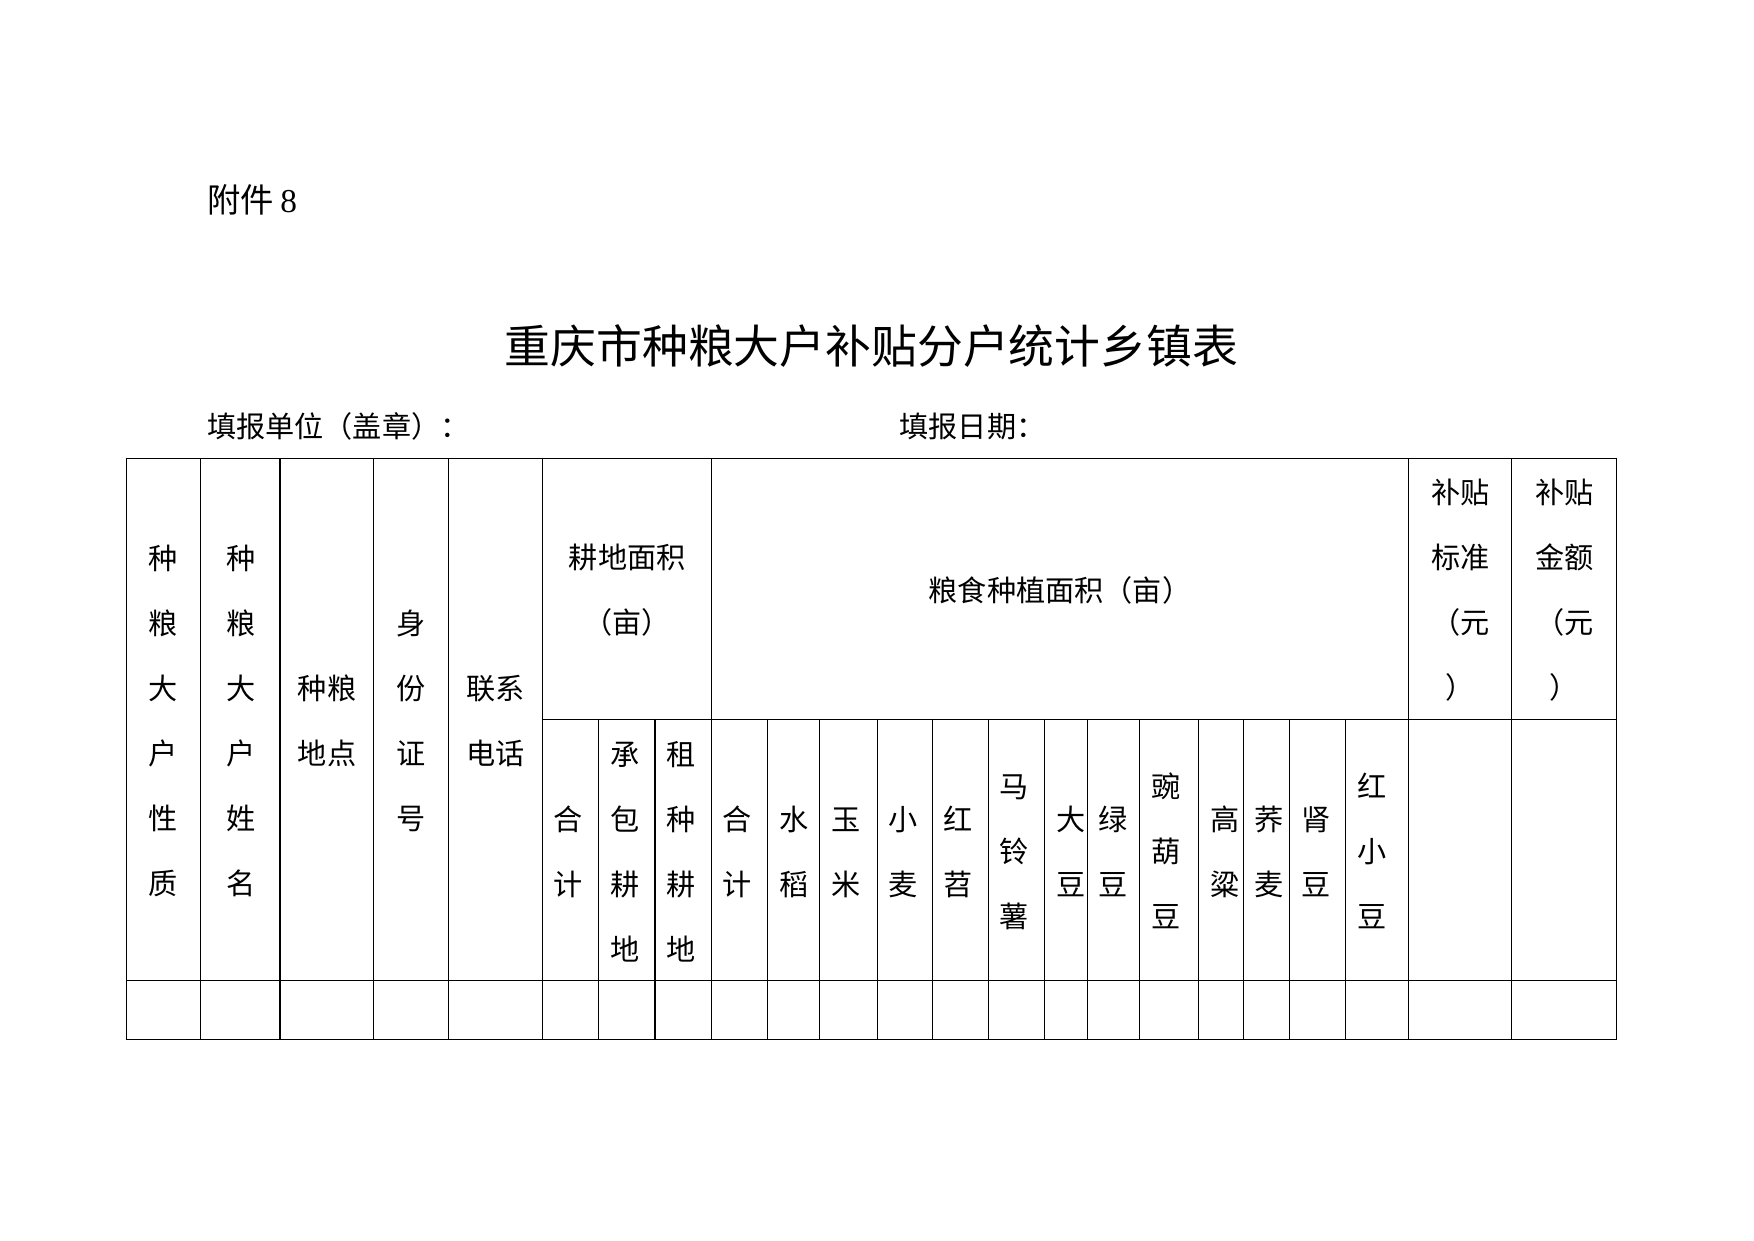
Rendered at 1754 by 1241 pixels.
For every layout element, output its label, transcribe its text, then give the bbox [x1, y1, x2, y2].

table_cell [1512, 981, 1616, 1039]
table_cell 肾豆 [1290, 720, 1345, 980]
table_cell [201, 981, 279, 1039]
table_cell [374, 981, 448, 1039]
table_header 耕地面积（亩） [543, 459, 711, 719]
table_cell [1140, 981, 1198, 1039]
table_cell [127, 981, 200, 1039]
table_cell [768, 981, 819, 1039]
table_cell [712, 981, 767, 1039]
text 附件8 [207, 165, 1535, 230]
table_cell 租 种 耕 地 [656, 720, 711, 980]
table_cell [1244, 981, 1289, 1039]
table_cell [599, 981, 654, 1039]
table_header 种粮 大户 姓名 [201, 459, 279, 980]
table_cell [449, 981, 542, 1039]
table_cell 绿豆 [1088, 720, 1139, 980]
text 重庆市种粮大户补贴分户统计乡镇表 [207, 295, 1535, 393]
table_cell 玉米 [820, 720, 877, 980]
table_cell 水 稻 [768, 720, 819, 980]
table_cell 红苕 [933, 720, 988, 980]
table_header 补贴 标准 （元） [1409, 459, 1511, 719]
table_header 粮食种植面积（亩） [712, 459, 1408, 719]
table_cell 合计 [543, 720, 598, 980]
table_cell 豌葫豆 [1140, 720, 1198, 980]
table_cell [656, 981, 711, 1039]
table_header 补贴 金额 （元） [1512, 459, 1616, 719]
text 填报单位（盖章）： 填报日期： [207, 393, 1535, 458]
table_cell 高粱 [1199, 720, 1243, 980]
table_cell [1088, 981, 1139, 1039]
table_cell [543, 981, 598, 1039]
table_header 种粮 地点 [281, 459, 373, 980]
table_cell 马铃薯 [989, 720, 1044, 980]
table_cell 荞麦 [1244, 720, 1289, 980]
table_cell 合 计 [712, 720, 767, 980]
table_cell 红 小 豆 [1346, 720, 1408, 980]
table_cell 小麦 [878, 720, 932, 980]
table_cell [878, 981, 932, 1039]
table_cell 承包 耕地 [599, 720, 654, 980]
table_cell [820, 981, 877, 1039]
table_cell [281, 981, 373, 1039]
table_cell 大豆 [1045, 720, 1087, 980]
table_cell [1409, 720, 1511, 980]
table_header 联系 电话 [449, 459, 542, 980]
table_cell [1199, 981, 1243, 1039]
table_cell [933, 981, 988, 1039]
table_header 种粮 大户 性质 [127, 459, 200, 980]
table_cell [989, 981, 1044, 1039]
table_cell [1409, 981, 1511, 1039]
table_header 身份 证号 [374, 459, 448, 980]
table_cell [1290, 981, 1345, 1039]
table_cell [1045, 981, 1087, 1039]
table_cell [1346, 981, 1408, 1039]
table_cell [1512, 720, 1616, 980]
